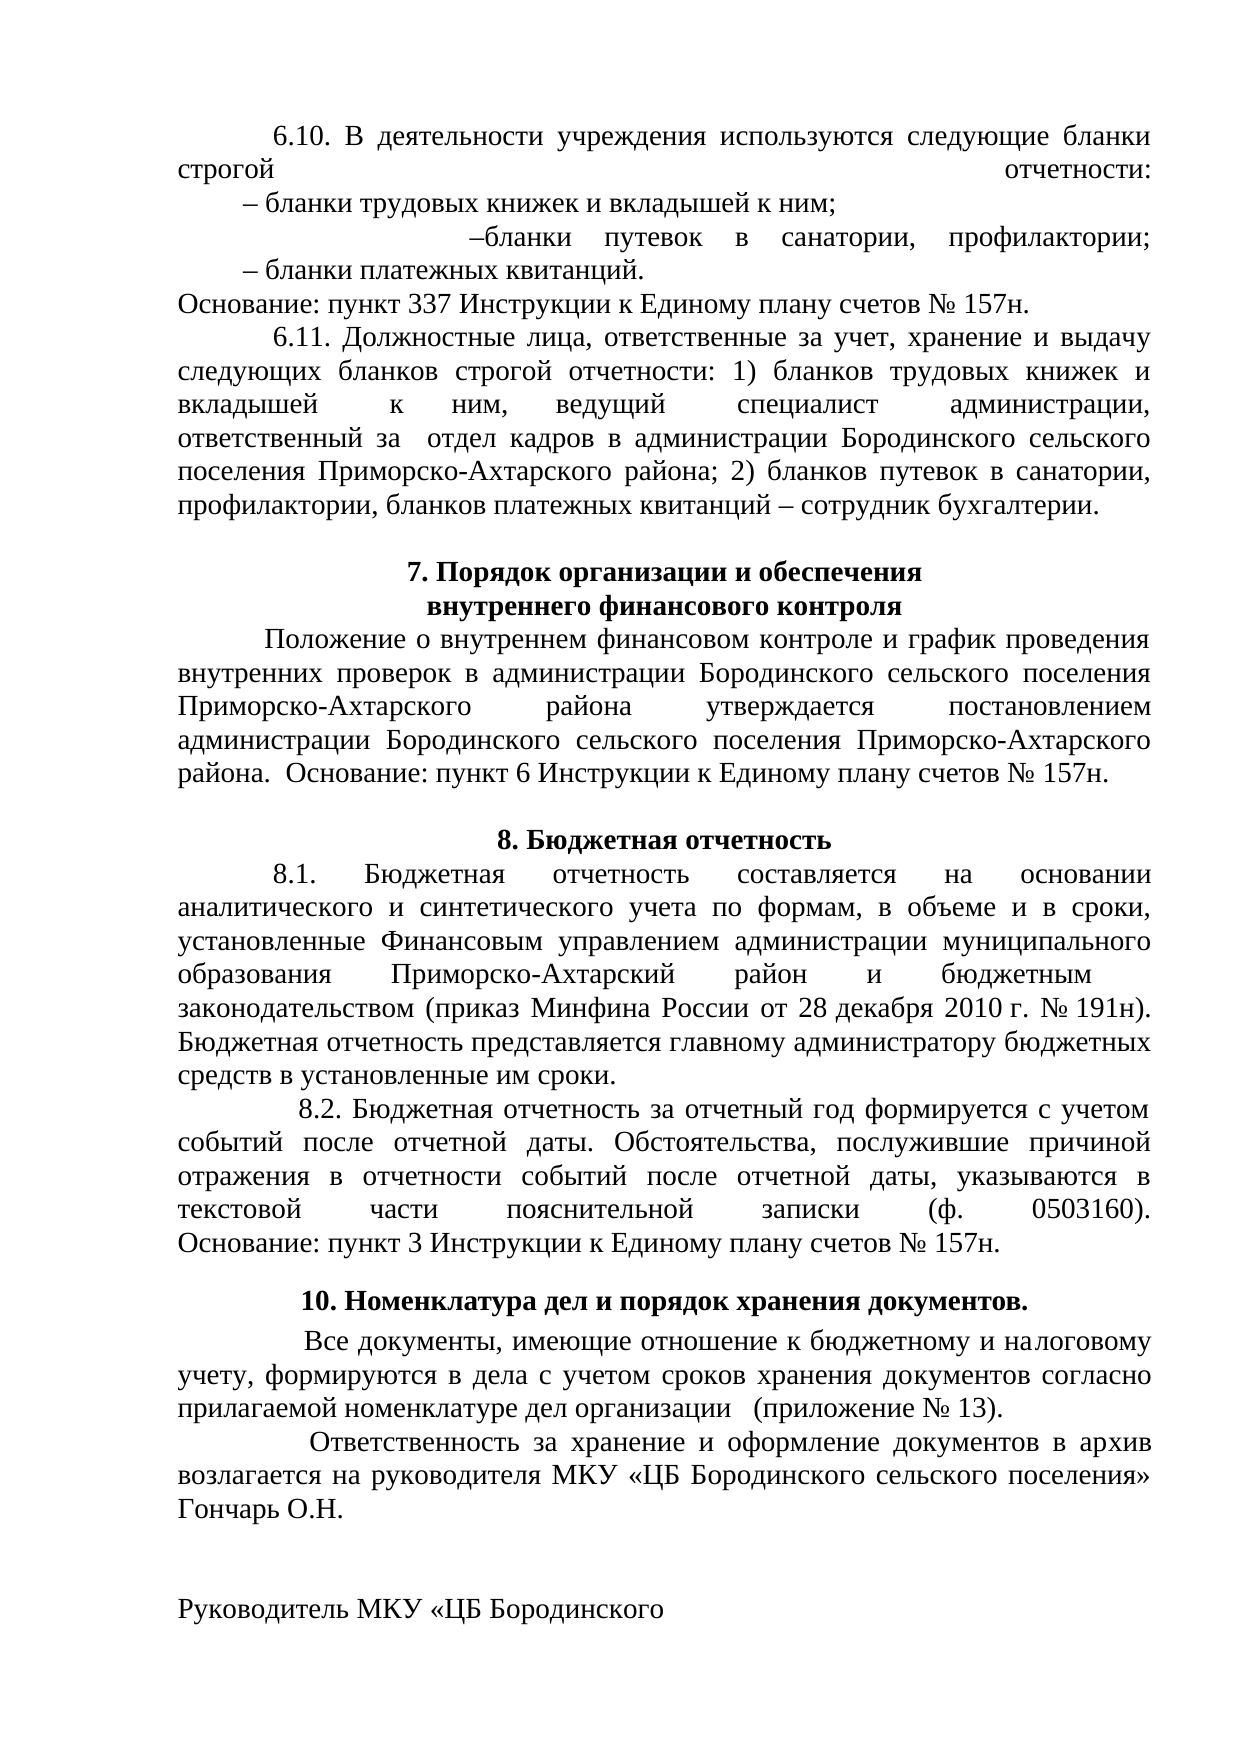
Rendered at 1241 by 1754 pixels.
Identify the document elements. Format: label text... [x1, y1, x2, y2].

text Ответственность за хранение и оформление документов в архив возлагается на руководителя МКУ «ЦБ Бородинского сельского поселения» Гончарь О.Н. [177, 1424, 1152, 1524]
text 7. Порядок организации и обеспечения [177, 554, 1152, 588]
text 8.2. Бюджетная отчетность за отчетный год формируется с учетом событий после отчетной даты. Обстоятельства, послужившие причиной отражения в отчетности событий после отчетной даты, указываются в текстовой части пояснительной записки (ф. 0503160). Основание: пункт 3 Инструкции к Единому плану счетов № 157н. [177, 1091, 1152, 1258]
text 10. Номенклатура дел и порядок хранения документов. [177, 1283, 1152, 1317]
text Положение о внутреннем финансовом контроле и график проведения внутренних проверок в администрации Бородинского сельского поселения Приморско-Ахтарского района утверждается постановлением администрации Бородинского сельского поселения Приморско-Ахтарского района. Основание: пункт 6 Инструкции к Единому плану счетов № 157н. [177, 621, 1152, 789]
text Руководитель МКУ «ЦБ Бородинского [177, 1592, 1152, 1625]
text Все документы, имеющие отношение к бюджетному и налоговому учету, формируются в дела с учетом сроков хранения документов согласно прилагаемой номенклатуре дел организации (приложение № 13). [177, 1323, 1152, 1424]
text внутреннего финансового контроля [177, 588, 1152, 621]
text 6.10. В деятельности учреждения используются следующие бланки строгой отчетности: – бланки трудовых книжек и вкладышей к ним; [177, 118, 1152, 219]
text 8. Бюджетная отчетность [177, 822, 1152, 856]
text Основание: пункт 337 Инструкции к Единому плану счетов № 157н. [177, 286, 1152, 319]
text 8.1. Бюджетная отчетность составляется на основании аналитического и синтетического учета по формам, в объеме и в сроки, установленные Финансовым управлением администрации муниципального образования Приморско-Ахтарский район и бюджетным законодательством (приказ Минфина России от 28 декабря 2010 г. № 191н). Бюджетная отчетность представляется главному администратору бюджетных средств в установленные им сроки. [177, 856, 1152, 1091]
text 6.11. Должностные лица, ответственные за учет, хранение и выдачу следующих бланков строгой отчетности: 1) бланков трудовых книжек и вкладышей к ним, ведущий специалист администрации, ответственный за отдел кадров в администрации Бородинского сельского поселения Приморско-Ахтарского района; 2) бланков путевок в санатории, профилактории, бланков платежных квитанций – сотрудник бухгалтерии. [177, 319, 1152, 521]
text –бланки путевок в санатории, профилактории; – бланки платежных квитанций. [177, 219, 1152, 286]
